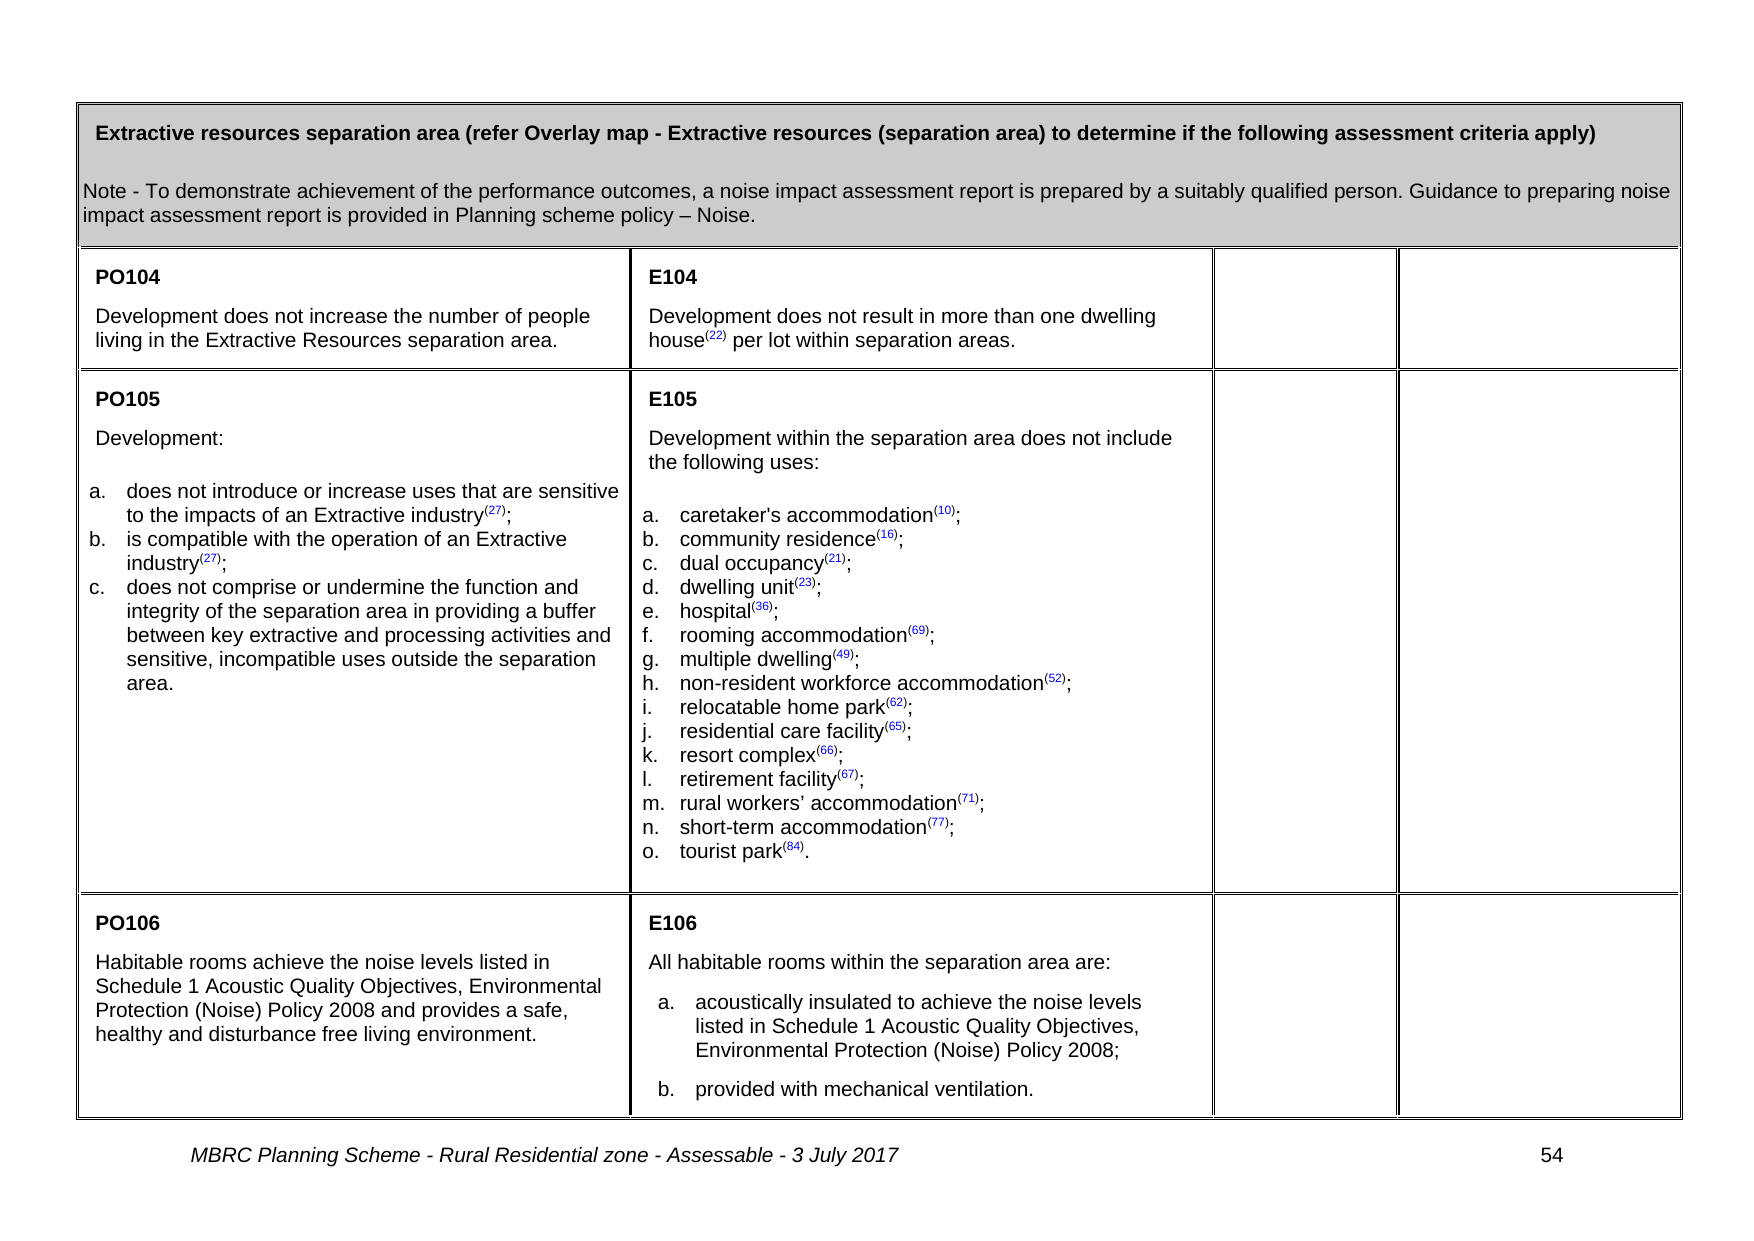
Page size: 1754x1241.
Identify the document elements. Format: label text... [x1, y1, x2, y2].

table_cell [1398, 246, 1681, 368]
table_cell E105 Development within the separation area does not include the following uses: caretaker's accommodation(10); community residence(16); dual occupancy(21); dwelling unit(23); hospital(36); rooming accommodation(69); multiple dwelling(49); non-resident workforce accommodation(52); relocatable home park(62); residential care facility(65); resort complex(66); retirement facility(67); rural workers’ accommodation(71); short-term accommodation(77); tourist park(84). [632, 371, 1212, 892]
table_cell PO104 Development does not increase the number of people living in the Extractive Resources separation area. [77, 246, 630, 368]
table_cell E106 All habitable rooms within the separation area are: acoustically insulated to achieve the noise levels listed in Schedule 1 Acoustic Quality Objectives, Environmental Protection (Noise) Policy 2008; provided with mechanical ventilation. [630, 895, 1213, 1117]
table_cell [1214, 892, 1398, 1117]
table_cell PO105 Development: does not introduce or increase uses that are sensitive to the impacts of an Extractive industry(27); is compatible with the operation of an Extractive industry(27); does not comprise or undermine the function and integrity of the separation area in providing a buffer between key extractive and processing activities and sensitive, incompatible uses outside the separation area. [77, 368, 630, 892]
table_cell [1215, 371, 1396, 892]
table_cell [1398, 368, 1681, 892]
table_cell E104 Development does not result in more than one dwelling house(22) per lot within separation areas. [632, 249, 1212, 368]
table_cell [1398, 892, 1681, 1117]
table_cell [1215, 249, 1396, 368]
table_cell PO106 Habitable rooms achieve the noise levels listed in Schedule 1 Acoustic Quality Objectives, Environmental Protection (Noise) Policy 2008 and provides a safe, healthy and disturbance free living environment. [77, 892, 630, 1117]
table_cell Extractive resources separation area (refer Overlay map - Extractive resources (separation area) to determine if the following assessment criteria apply) [79, 105, 1680, 246]
